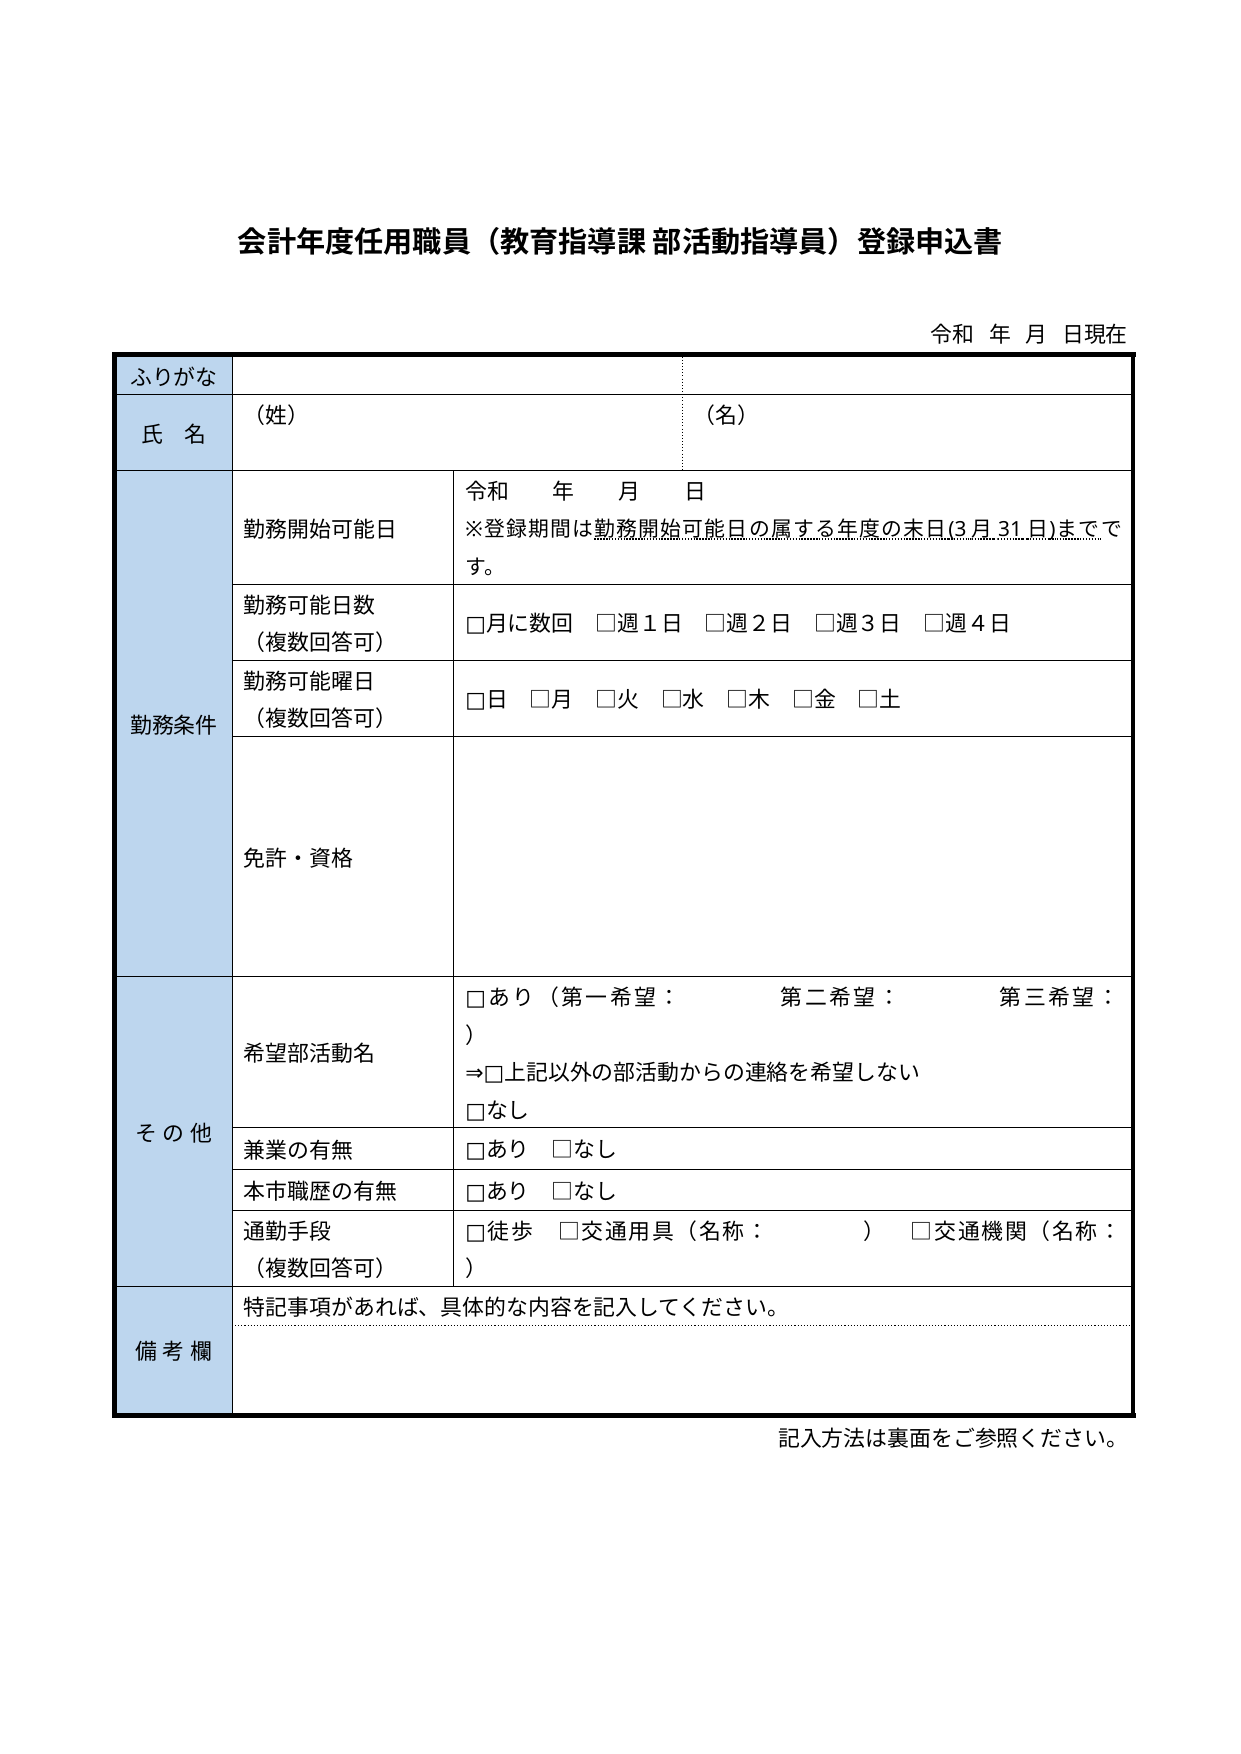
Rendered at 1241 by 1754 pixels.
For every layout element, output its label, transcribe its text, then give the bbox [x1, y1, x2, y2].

table_cell 氏名 [117, 395, 232, 470]
table_cell □徒歩 □交通用具（名称： ） □交通機関（名称： ） [454, 1211, 1131, 1286]
table_cell □日 □月 □火 □水 □木 □金 □土 [454, 661, 1131, 736]
table_cell [454, 737, 1131, 976]
table_cell 勤務条件 [117, 471, 232, 976]
table_cell □月に数回 □週１日 □週２日 □週３日 □週４日 [454, 585, 1131, 660]
table_cell 特記事項があれば、具体的な内容を記入してください。 [233, 1287, 1131, 1324]
table_cell （姓） [233, 395, 682, 470]
table_cell 希望部活動名 [233, 977, 453, 1127]
table_cell 勤務開始可能日 [233, 471, 453, 584]
text 令和 年 月 日現在 [112, 314, 1128, 352]
table_header [683, 357, 1131, 394]
table_header ふりがな [117, 357, 232, 394]
table_cell 勤務可能曜日 （複数回答可） [233, 661, 453, 736]
table_cell 令和 年 月 日 ※登録期間は勤務開始可能日の属する年度の末日(3月31日)までです。 [454, 471, 1131, 584]
table_cell 本市職歴の有無 [233, 1170, 453, 1210]
table_cell □あり（第一希望： 第二希望： 第三希望： ） ⇒□上記以外の部活動からの連絡を希望しない □なし [454, 977, 1131, 1127]
table_cell その他 [117, 977, 232, 1286]
table_cell 通勤手段 （複数回答可） [233, 1211, 453, 1286]
table_header [233, 357, 682, 394]
table_cell 兼業の有無 [233, 1128, 453, 1169]
table_cell □あり □なし [454, 1128, 1131, 1169]
table_cell 勤務可能日数 （複数回答可） [233, 585, 453, 660]
text 記入方法は裏面をご参照ください。 [112, 1418, 1128, 1455]
table_cell （名） [683, 395, 1131, 470]
text 会計年度任用職員（教育指導課 部活動指導員）登録申込書 [112, 202, 1128, 277]
table_cell 免許・資格 [233, 737, 453, 976]
table_cell [233, 1325, 1131, 1413]
table_cell □あり □なし [454, 1170, 1131, 1210]
table_cell 備考欄 [117, 1287, 232, 1413]
